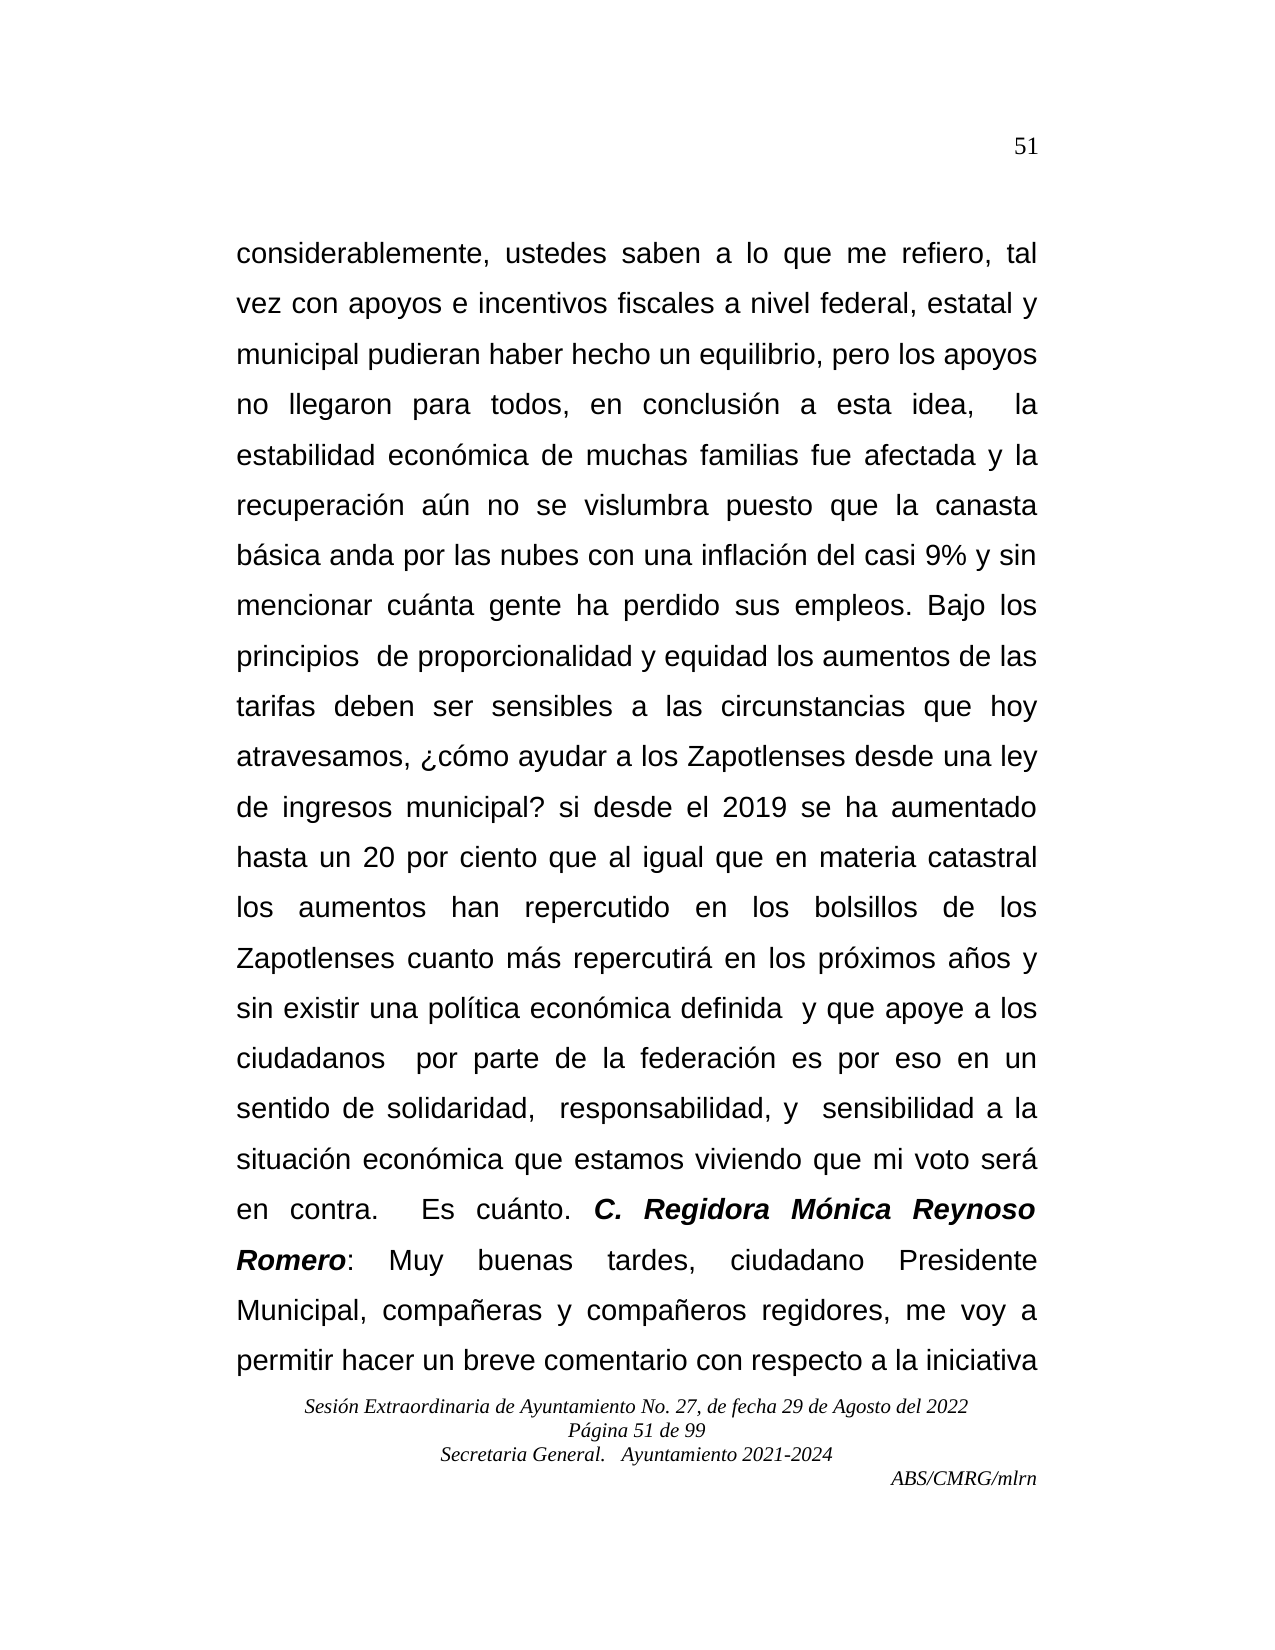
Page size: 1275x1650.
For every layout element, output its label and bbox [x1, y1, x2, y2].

text [236, 236, 1039, 1377]
